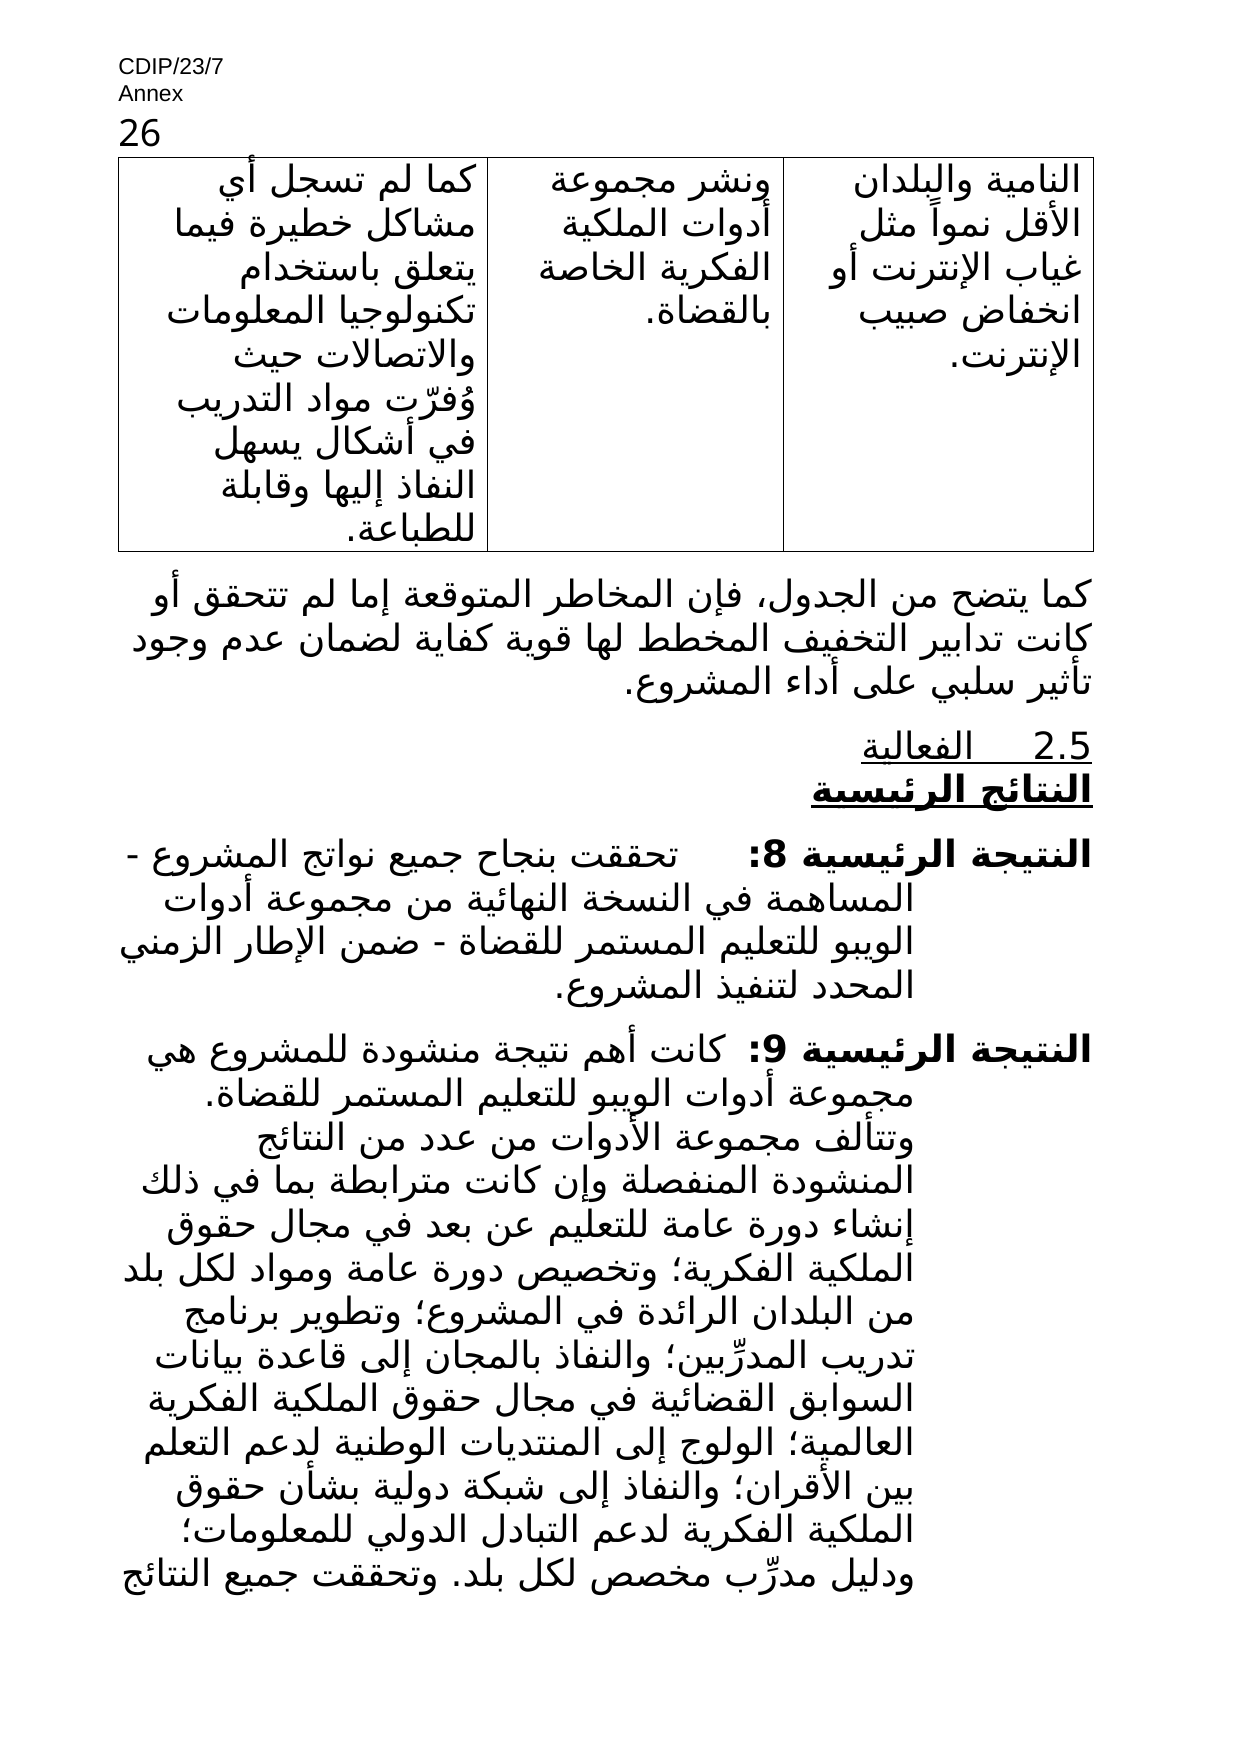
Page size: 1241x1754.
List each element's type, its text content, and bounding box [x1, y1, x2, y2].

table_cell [119, 158, 487, 551]
text النتيجة الرئيسية 8: تحققت بنجاح جميع نواتج المشروع - المساهمة في النسخة النهائية من مجموعة أدوات الويبو للتعليم المستمر للقضاة - ضمن الإطار الزمني المحدد لتنفيذ المشروع. [118, 832, 1093, 1007]
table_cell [784, 158, 1093, 551]
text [118, 1028, 1093, 1595]
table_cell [488, 158, 783, 551]
text كما يتضح من الجدول، فإن المخاطر المتوقعة إما لم تتحقق أو كانت تدابير التخفيف المخطط لها قوية كفاية لضمان عدم وجود تأثير سلبي على أداء المشروع. [118, 573, 1092, 703]
text النتائج الرئيسية [118, 768, 1092, 812]
subtitle 2.5 الفعالية [118, 724, 1092, 768]
